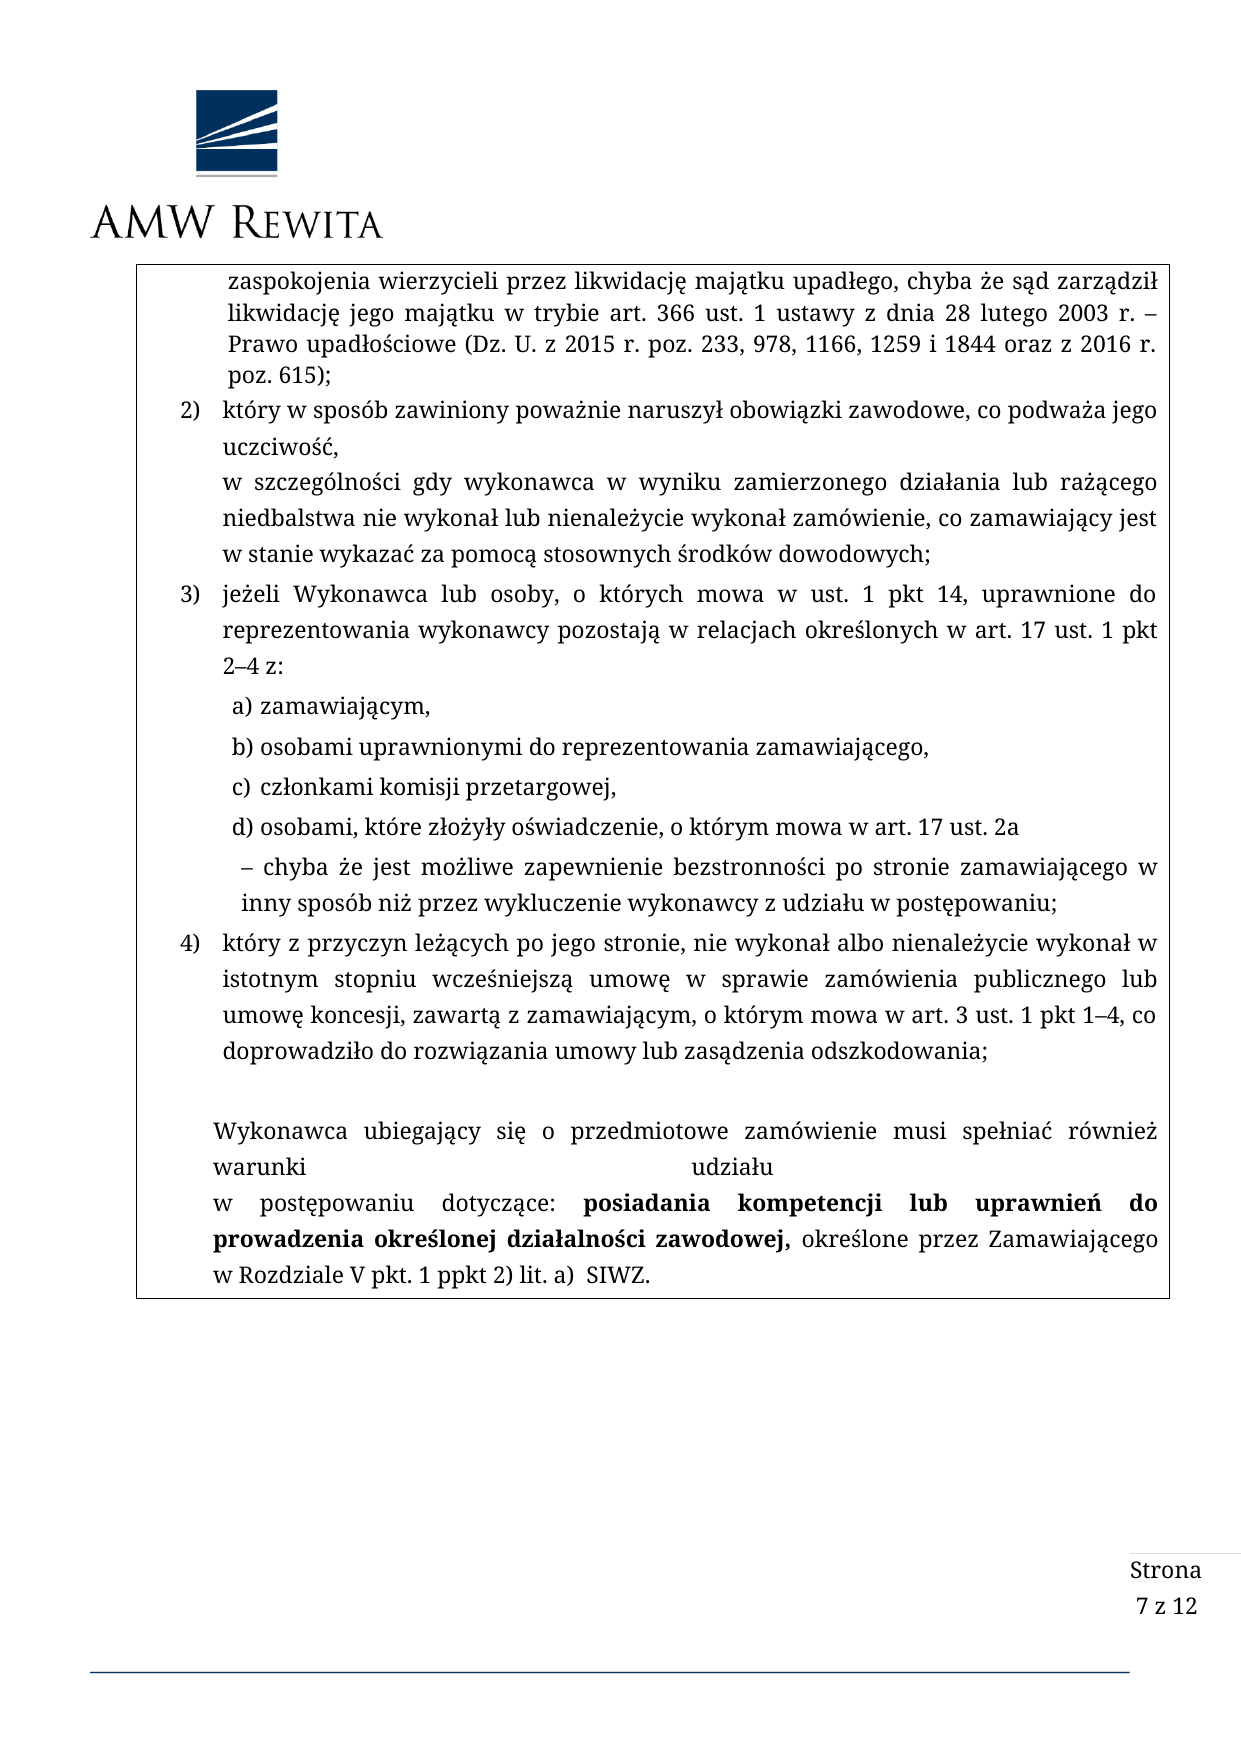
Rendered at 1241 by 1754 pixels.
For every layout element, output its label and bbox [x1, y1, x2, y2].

table_cell [137, 265, 1169, 1298]
picture [2, 1, 1241, 1754]
